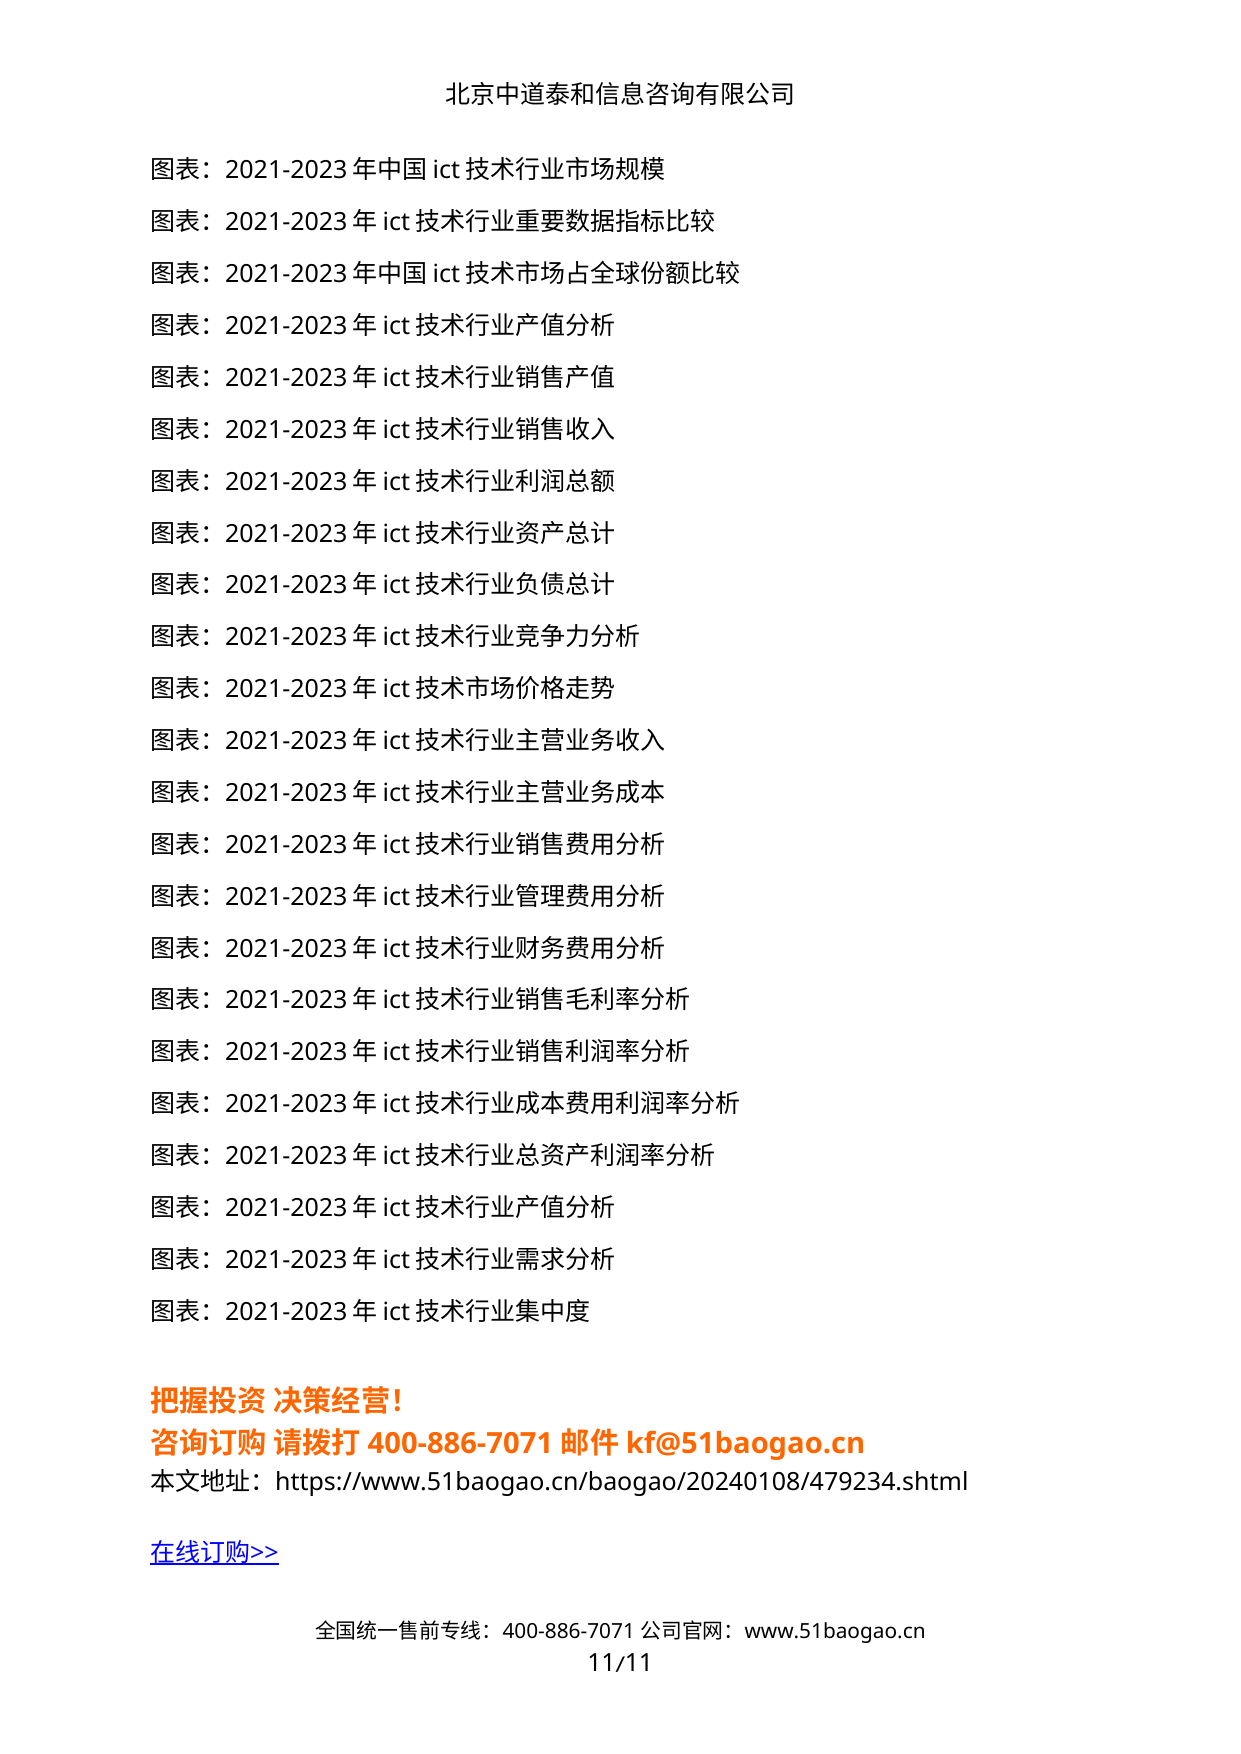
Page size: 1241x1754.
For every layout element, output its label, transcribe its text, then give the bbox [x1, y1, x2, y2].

text 图表：2021-2023年ict技术行业资产总计 [150, 513, 1090, 549]
text 在线订购>> [150, 1498, 1090, 1568]
text 图表：2021-2023年ict技术行业销售费用分析 [150, 824, 1090, 861]
text 图表：2021-2023年ict技术行业需求分析 [150, 1239, 1090, 1276]
text 图表：2021-2023年ict技术行业财务费用分析 [150, 928, 1090, 964]
text 图表：2021-2023年ict技术行业负债总计 [150, 565, 1090, 601]
text 图表：2021-2023年ict技术行业销售毛利率分析 [150, 980, 1090, 1016]
text 图表：2021-2023年ict技术行业销售产值 [150, 357, 1090, 394]
text 图表：2021-2023年ict技术行业主营业务收入 [150, 721, 1090, 757]
text 把握投资 决策经营！咨询订购 请拨打 400-886-7071 邮件 kf@51baogao.cn本文地址：https://www.51baogao.cn/baogao/20240108/479234.shtml [150, 1343, 1090, 1498]
text 图表：2021-2023年中国ict技术市场占全球份额比较 [150, 254, 1090, 290]
text 图表：2021-2023年中国ict技术行业市场规模 [150, 150, 1090, 186]
text 图表：2021-2023年ict技术行业主营业务成本 [150, 772, 1090, 809]
text 图表：2021-2023年ict技术行业利润总额 [150, 461, 1090, 497]
text 图表：2021-2023年ict技术行业总资产利润率分析 [150, 1136, 1090, 1172]
text 图表：2021-2023年ict技术行业管理费用分析 [150, 876, 1090, 912]
text 图表：2021-2023年ict技术行业集中度 [150, 1291, 1090, 1327]
text 图表：2021-2023年ict技术行业产值分析 [150, 1187, 1090, 1224]
text 图表：2021-2023年ict技术行业竞争力分析 [150, 617, 1090, 653]
text 图表：2021-2023年ict技术市场价格走势 [150, 669, 1090, 705]
text 图表：2021-2023年ict技术行业重要数据指标比较 [150, 202, 1090, 238]
text 图表：2021-2023年ict技术行业成本费用利润率分析 [150, 1084, 1090, 1120]
text 图表：2021-2023年ict技术行业销售利润率分析 [150, 1032, 1090, 1068]
text 图表：2021-2023年ict技术行业产值分析 [150, 306, 1090, 342]
text 图表：2021-2023年ict技术行业销售收入 [150, 409, 1090, 446]
